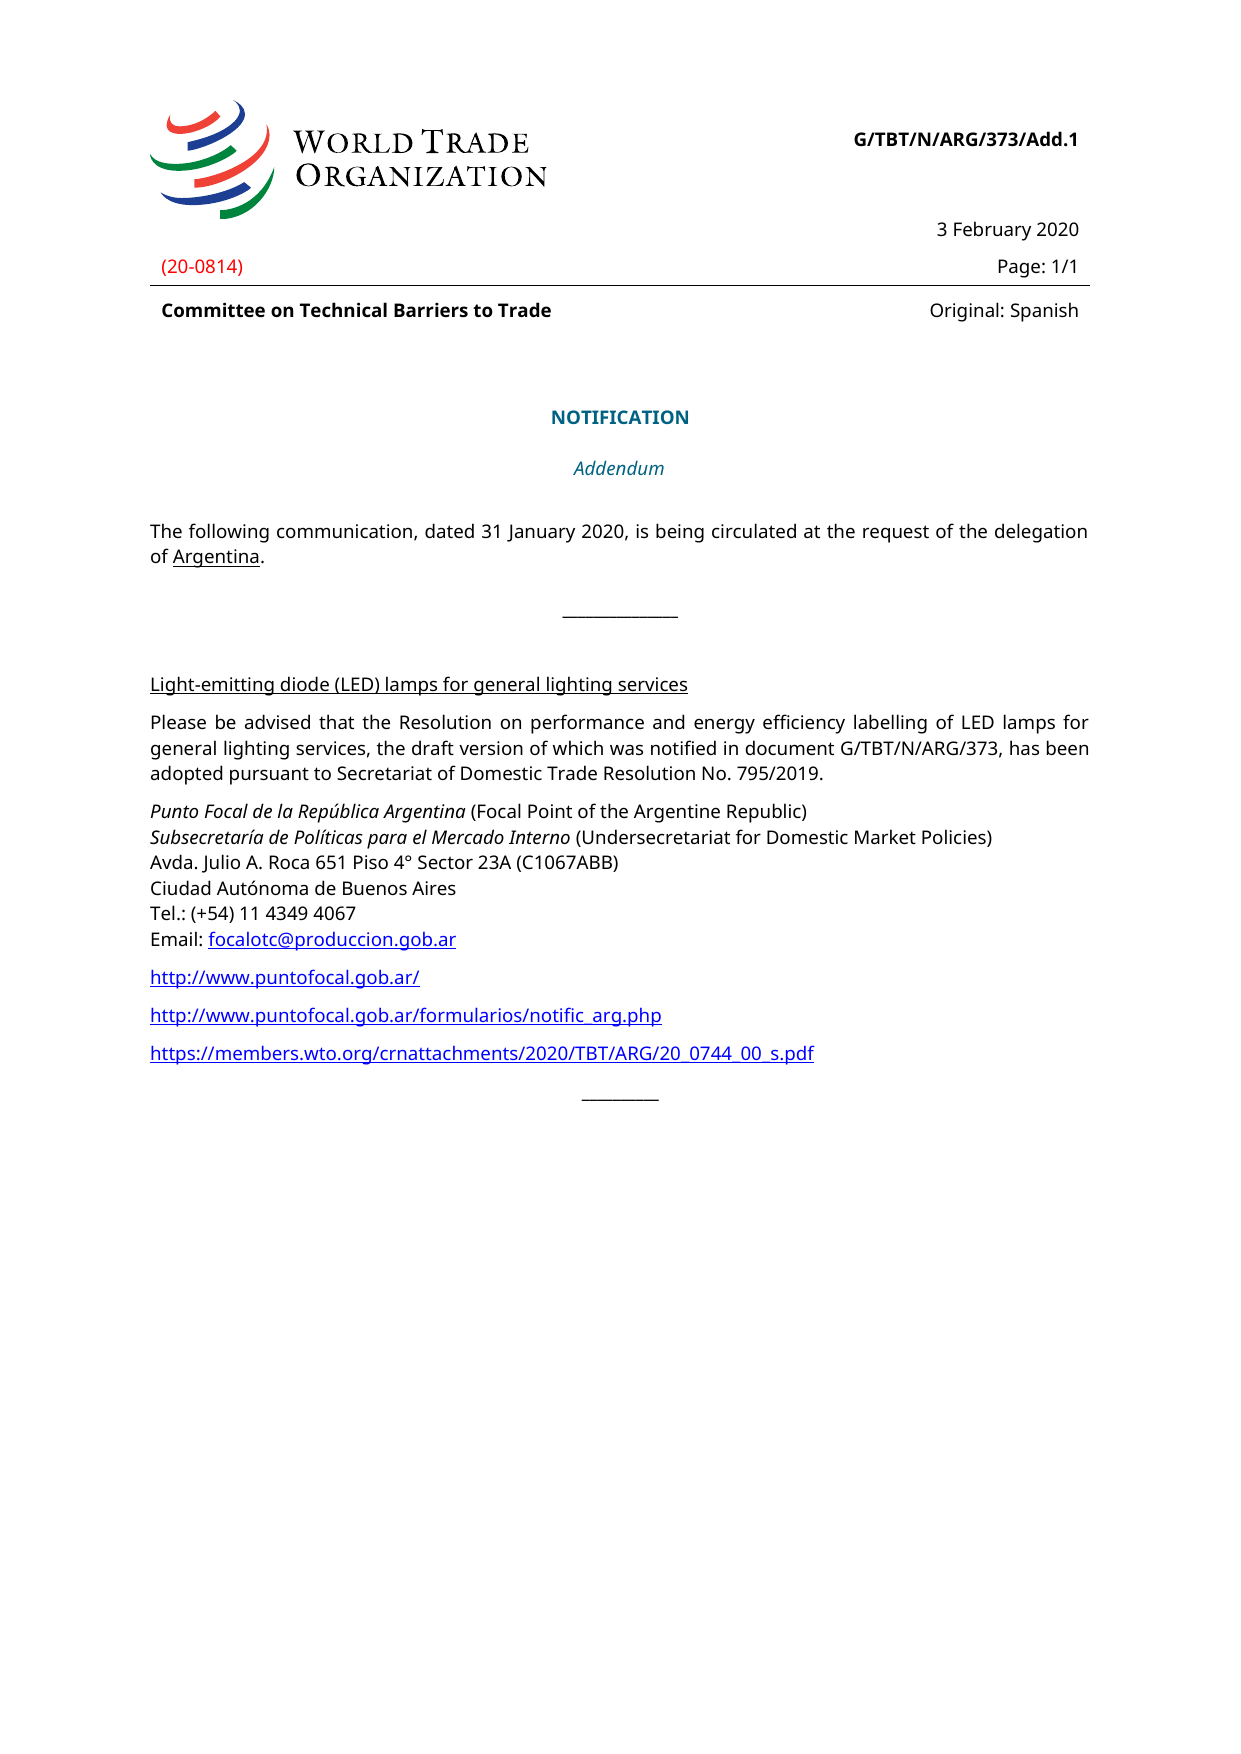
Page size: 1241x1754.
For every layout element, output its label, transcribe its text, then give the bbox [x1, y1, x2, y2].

text http://www.puntofocal.gob.ar/formularios/notific_arg.php [150, 1002, 1090, 1028]
text __________ [150, 1078, 1090, 1104]
text https://members.wto.org/crnattachments/2020/TBT/ARG/20_0744_00_s.pdf [150, 1040, 1090, 1066]
text Light-emitting diode (LED) lamps for general lighting services [150, 671, 1090, 697]
text Punto Focal de la República Argentina (Focal Point of the Argentine Republic) Subsecretaría de Políticas para el Mercado Interno (Undersecretariat for Domestic Market Policies) Avda. Julio A. Roca 651 Piso 4° Sector 23A (C1067ABB) Ciudad Autónoma de Buenos Aires Tel.: (+54) 11 4349 4067 Email: focalotc@produccion.gob.ar [150, 798, 1090, 952]
text The following communication, dated 31 January 2020, is being circulated at the request of the delegation of Argentina. [150, 518, 1090, 569]
title Addendum [150, 455, 1090, 481]
title NOTIFICATION [150, 405, 1090, 430]
text http://www.puntofocal.gob.ar/ [150, 964, 1090, 989]
text _______________ [150, 595, 1090, 620]
text Please be advised that the Resolution on performance and energy efficiency labelling of LED lamps for general lighting services, the draft version of which was notified in document G/TBT/N/ARG/373, has been adopted pursuant to Secretariat of Domestic Trade Resolution No. 795/2019. [150, 709, 1090, 786]
